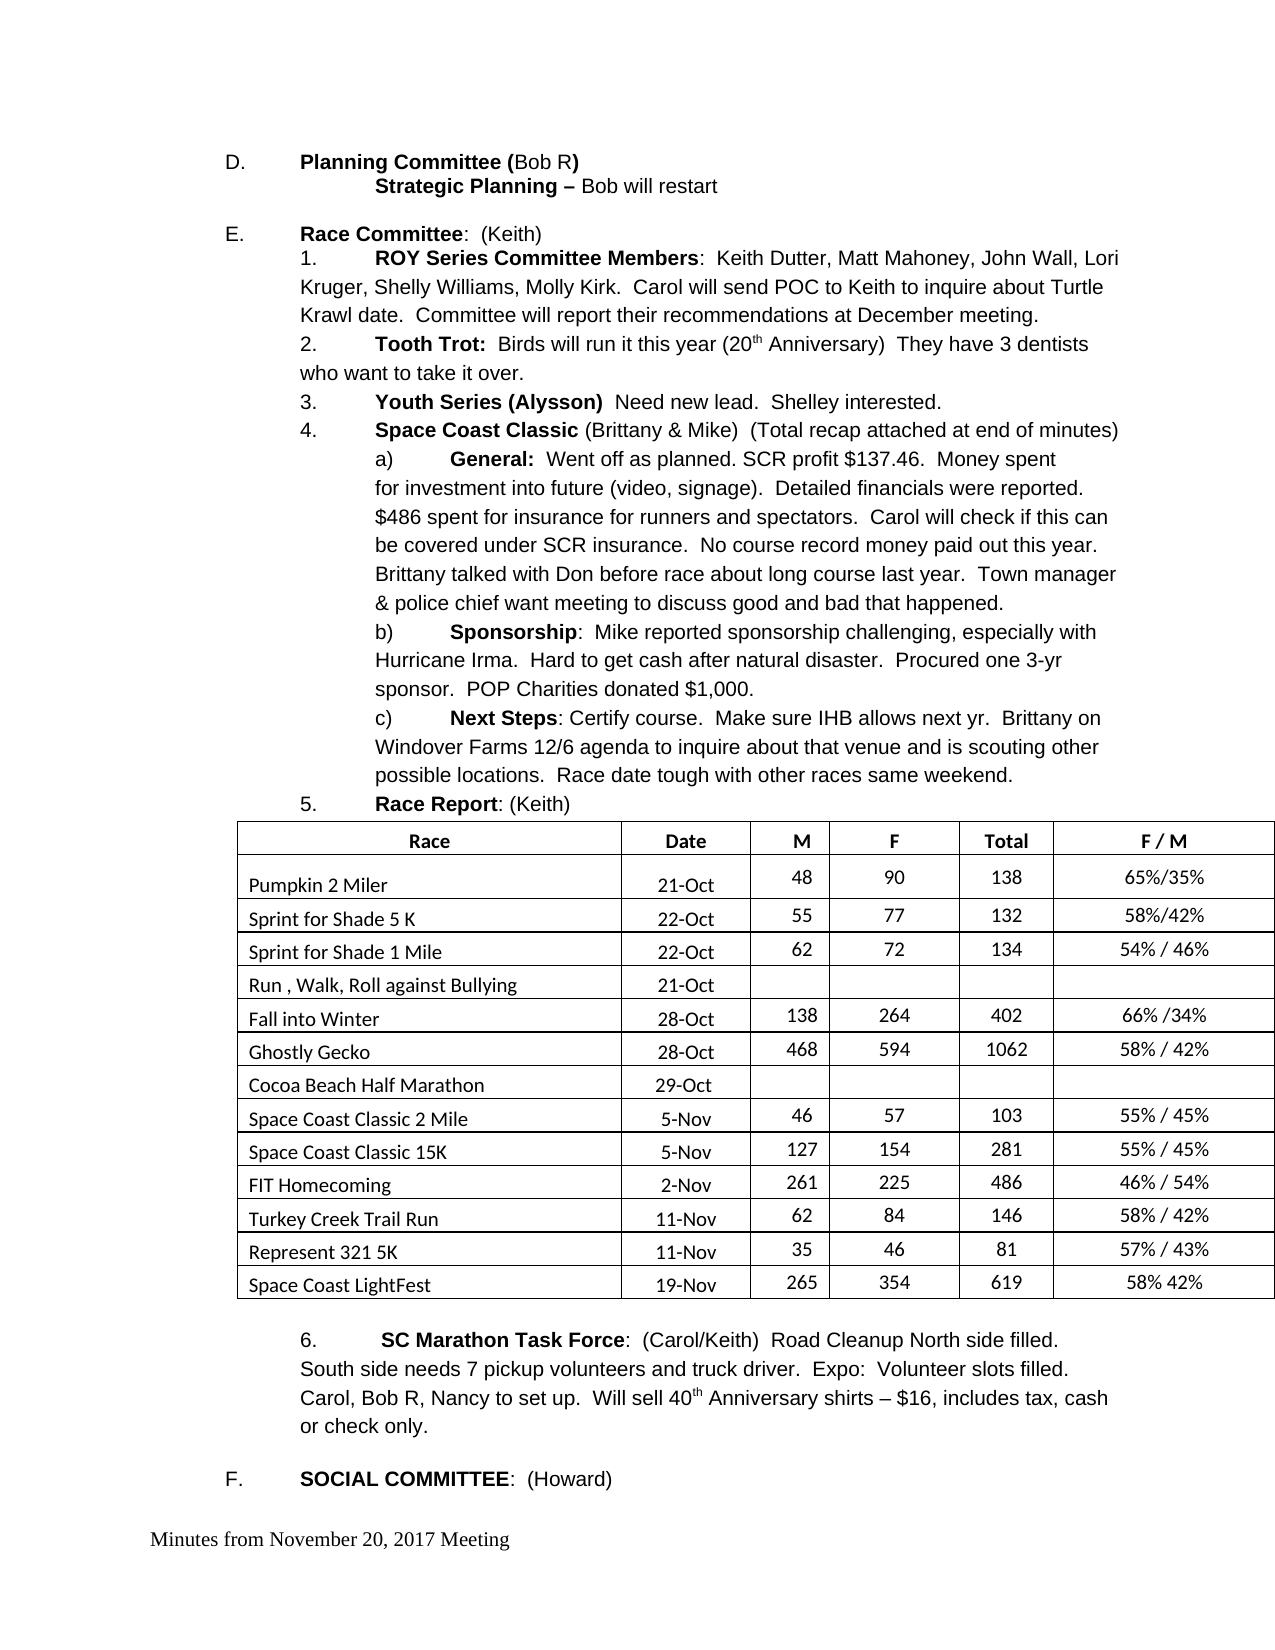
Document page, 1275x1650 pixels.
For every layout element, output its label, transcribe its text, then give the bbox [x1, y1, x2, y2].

table_cell 354 [830, 1266, 959, 1298]
table_cell Fall into Winter [238, 999, 621, 1031]
table_cell Cocoa Beach Half Marathon [238, 1066, 621, 1098]
table_cell 468 [775, 1033, 829, 1065]
table_cell [751, 1166, 775, 1198]
table_cell 22-Oct [622, 933, 750, 965]
table_cell [1054, 966, 1274, 998]
table_cell Space Coast LightFest [238, 1266, 621, 1298]
table_cell 58% / 42% [1054, 1033, 1274, 1065]
table_cell Sprint for Shade 1 Mile [238, 933, 621, 965]
table_cell 619 [960, 1266, 1053, 1298]
table_cell 77 [830, 899, 959, 931]
table_header [751, 822, 775, 854]
table_cell 66% /34% [1054, 999, 1274, 1031]
table_cell 58%/42% [1054, 899, 1274, 931]
table_cell [830, 966, 959, 998]
table_cell 281 [960, 1133, 1053, 1165]
table_cell 29-Oct [622, 1066, 750, 1098]
table_cell 35 [775, 1233, 829, 1265]
table_cell [751, 1266, 775, 1298]
table_cell [751, 966, 775, 998]
table_cell 2-Nov [622, 1166, 750, 1198]
table_cell 1062 [960, 1033, 1053, 1065]
list SOCIAL COMMITTEE: (Howard) [225, 1467, 1125, 1491]
table_header Total [960, 822, 1053, 854]
table_cell 103 [960, 1099, 1053, 1131]
table_cell [751, 1033, 775, 1065]
table_cell 594 [830, 1033, 959, 1065]
list for investment into future (video, signage). Detailed financials were reported. $486 spent for insurance for runners and spectators. Carol will check if this can be covered under SCR insurance. No course record money paid out this year. Brittany talked with Don before race about long course last year. Town manager & police chief want meeting to discuss good and bad that happened. [375, 476, 1125, 615]
table_cell [751, 855, 775, 898]
list Race Committee: (Keith) [225, 222, 1125, 246]
list Tooth Trot: Birds will run it this year (20th Anniversary) They have 3 dentists who want to take it over. [300, 332, 1125, 385]
list ROY Series Committee Members: Keith Dutter, Matt Mahoney, John Wall, Lori Kruger, Shelly Williams, Molly Kirk. Carol will send POC to Keith to inquire about Turtle Krawl date. Committee will report their recommendations at December meeting. [300, 246, 1125, 327]
table_cell 265 [775, 1266, 829, 1298]
table_cell 46% / 54% [1054, 1166, 1274, 1198]
table_cell 58% 42% [1054, 1266, 1274, 1298]
text Strategic Planning – Bob will restart [375, 174, 1125, 198]
table_cell 46 [830, 1233, 959, 1265]
table_cell 55% / 45% [1054, 1133, 1274, 1165]
list Youth Series (Alysson) Need new lead. Shelley interested. [300, 389, 1125, 413]
table_cell 55 [775, 899, 829, 931]
table_cell 127 [775, 1133, 829, 1165]
table_cell 138 [960, 855, 1053, 898]
table_cell Pumpkin 2 Miler [238, 855, 621, 898]
table_cell 138 [775, 999, 829, 1031]
list General: Went off as planned. SCR profit $137.46. Money spent [375, 447, 1125, 471]
table_cell 11-Nov [622, 1233, 750, 1265]
table_cell 65%/35% [1054, 855, 1274, 898]
table_cell 57 [830, 1099, 959, 1131]
table_cell 62 [775, 933, 829, 965]
table_cell [775, 966, 829, 998]
table_cell 48 [775, 855, 829, 898]
table_cell [751, 1133, 775, 1165]
table_cell 46 [775, 1099, 829, 1131]
table_cell [775, 1066, 829, 1098]
list Next Steps: Certify course. Make sure IHB allows next yr. Brittany on Windover Farms 12/6 agenda to inquire about that venue and is scouting other possible locations. Race date tough with other races same weekend. [375, 706, 1125, 787]
table_cell Turkey Creek Trail Run [238, 1199, 621, 1231]
table_cell 28-Oct [622, 1033, 750, 1065]
list SC Marathon Task Force: (Carol/Keith) Road Cleanup North side filled. South side needs 7 pickup volunteers and truck driver. Expo: Volunteer slots filled. Carol, Bob R, Nancy to set up. Will sell 40th Anniversary shirts – $16, includes tax, cash or check only. [300, 1328, 1125, 1438]
table_cell [751, 999, 775, 1031]
table_cell [751, 1066, 775, 1098]
table_cell [751, 1199, 775, 1231]
table_cell 58% / 42% [1054, 1199, 1274, 1231]
table_cell Represent 321 5K [238, 1233, 621, 1265]
table_cell [751, 899, 775, 931]
table_cell 62 [775, 1199, 829, 1231]
table_cell 11-Nov [622, 1199, 750, 1231]
table_header F / M [1054, 822, 1274, 854]
table_cell [830, 1066, 959, 1098]
table_cell 72 [830, 933, 959, 965]
table_cell [751, 1233, 775, 1265]
table_cell [960, 1066, 1053, 1098]
table_header F [830, 822, 959, 854]
table_cell Space Coast Classic 2 Mile [238, 1099, 621, 1131]
table_cell Sprint for Shade 5 K [238, 899, 621, 931]
table_cell 402 [960, 999, 1053, 1031]
table_cell 54% / 46% [1054, 933, 1274, 965]
table_cell Run , Walk, Roll against Bullying [238, 966, 621, 998]
table_cell 21-Oct [622, 966, 750, 998]
list Race Report: (Keith) [300, 792, 1125, 816]
table_cell 261 [775, 1166, 829, 1198]
table_cell 134 [960, 933, 1053, 965]
table_cell Ghostly Gecko [238, 1033, 621, 1065]
table_cell 19-Nov [622, 1266, 750, 1298]
table_cell [960, 966, 1053, 998]
table_cell 84 [830, 1199, 959, 1231]
table_cell 264 [830, 999, 959, 1031]
table_cell 22-Oct [622, 899, 750, 931]
table_cell 57% / 43% [1054, 1233, 1274, 1265]
table_cell 90 [830, 855, 959, 898]
table_cell 21-Oct [622, 855, 750, 898]
table_cell 28-Oct [622, 999, 750, 1031]
table_header Date [622, 822, 750, 854]
table_header Race [238, 822, 621, 854]
table_cell 132 [960, 899, 1053, 931]
table_cell 81 [960, 1233, 1053, 1265]
table_cell [751, 933, 775, 965]
table_cell 5-Nov [622, 1133, 750, 1165]
table_cell 55% / 45% [1054, 1099, 1274, 1131]
table_cell 5-Nov [622, 1099, 750, 1131]
table_cell [1054, 1066, 1274, 1098]
list Planning Committee (Bob R) [225, 150, 1125, 174]
table_cell 486 [960, 1166, 1053, 1198]
table_cell [751, 1099, 775, 1131]
list Sponsorship: Mike reported sponsorship challenging, especially with Hurricane Irma. Hard to get cash after natural disaster. Procured one 3-yr sponsor. POP Charities donated $1,000. [375, 619, 1125, 701]
table_cell 154 [830, 1133, 959, 1165]
table_cell 146 [960, 1199, 1053, 1231]
table_header M [775, 822, 829, 854]
list Space Coast Classic (Brittany & Mike) (Total recap attached at end of minutes) [300, 418, 1125, 442]
table_cell 225 [830, 1166, 959, 1198]
table_cell FIT Homecoming [238, 1166, 621, 1198]
table_cell Space Coast Classic 15K [238, 1133, 621, 1165]
